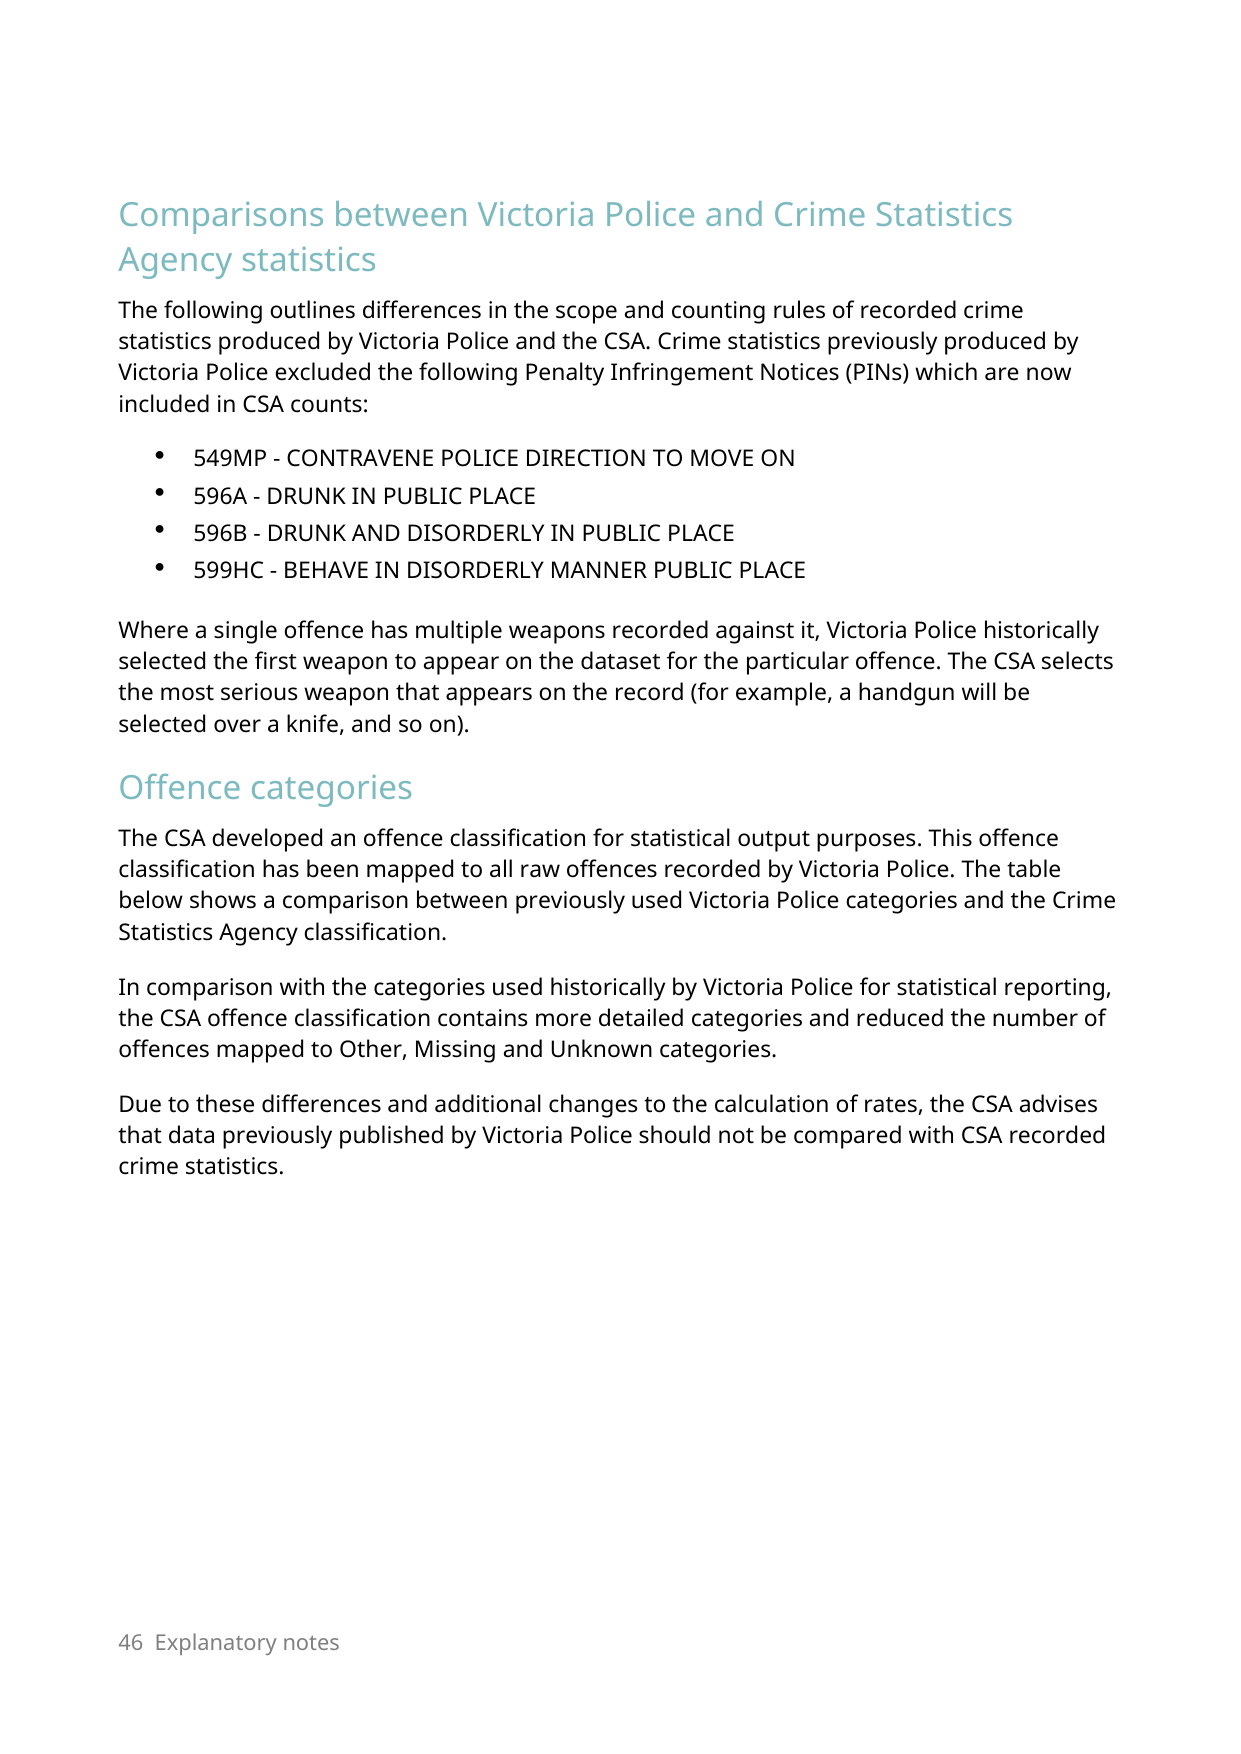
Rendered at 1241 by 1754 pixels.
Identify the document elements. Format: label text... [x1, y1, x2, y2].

subtitle Comparisons between Victoria Police and Crime Statistics Agency statistics [118, 190, 1122, 281]
subtitle Offence categories [118, 764, 1122, 809]
text The following outlines differences in the scope and counting rules of recorded crime statistics produced by Victoria Police and the CSA. Crime statistics previously produced by Victoria Police excluded the following Penalty Infringement Notices (PINs) which are now included in CSA counts: [118, 294, 1122, 419]
list 599HC - BEHAVE IN DISORDERLY MANNER PUBLIC PLACE [156, 554, 1122, 585]
list 596A - DRUNK IN PUBLIC PLACE [156, 479, 1122, 511]
list 596B - DRUNK AND DISORDERLY IN PUBLIC PLACE [156, 517, 1122, 548]
text Due to these differences and additional changes to the calculation of rates, the CSA advises that data previously published by Victoria Police should not be compared with CSA recorded crime statistics. [118, 1088, 1122, 1182]
text In comparison with the categories used historically by Victoria Police for statistical reporting, the CSA offence classification contains more detailed categories and reduced the number of offences mapped to Other, Missing and Unknown categories. [118, 970, 1122, 1064]
text Where a single offence has multiple weapons recorded against it, Victoria Police historically selected the first weapon to appear on the dataset for the particular offence. The CSA selects the most serious weapon that appears on the record (for example, a handgun will be selected over a knife, and so on). [118, 614, 1122, 739]
list 549MP - CONTRAVENE POLICE DIRECTION TO MOVE ON [156, 442, 1122, 474]
text The CSA developed an offence classification for statistical output purposes. This offence classification has been mapped to all raw offences recorded by Victoria Police. The table below shows a comparison between previously used Victoria Police categories and the Crime Statistics Agency classification. [118, 822, 1122, 947]
